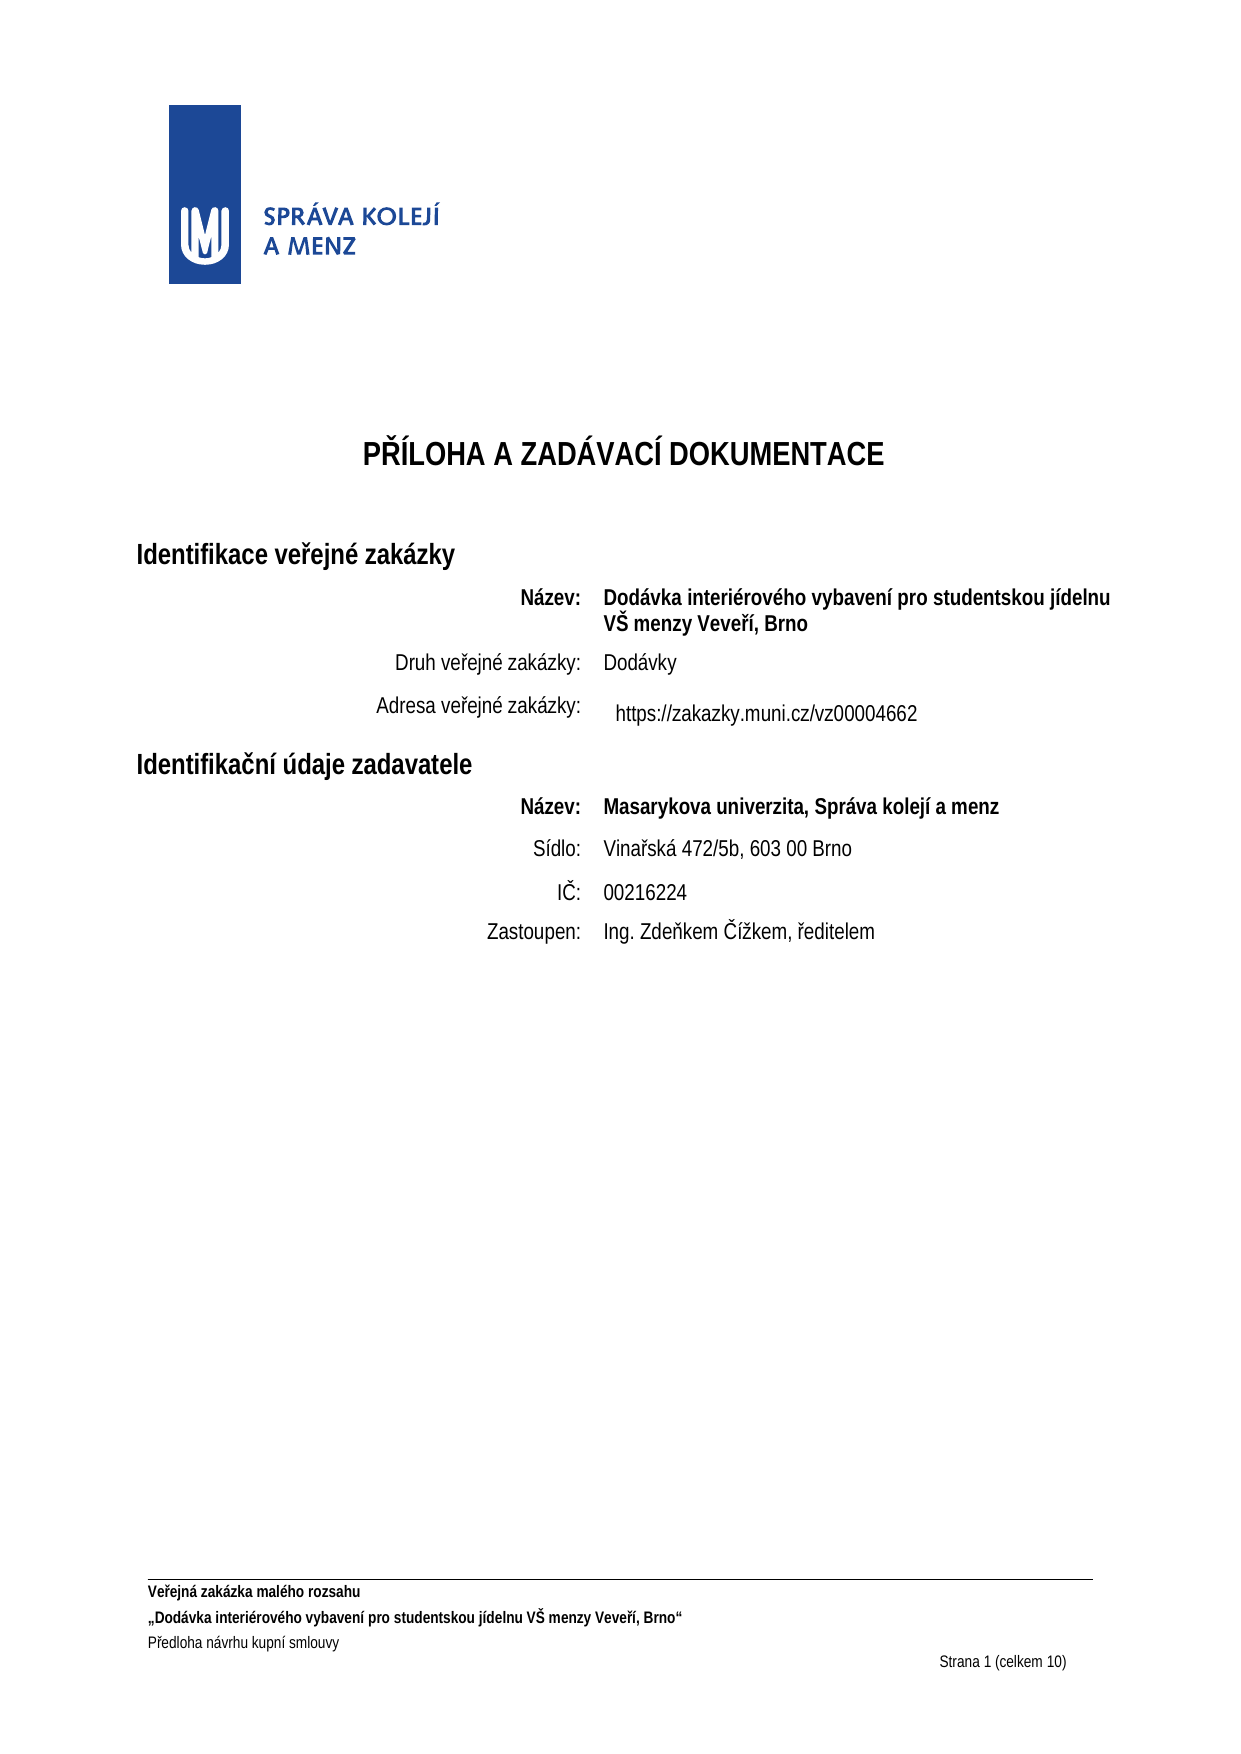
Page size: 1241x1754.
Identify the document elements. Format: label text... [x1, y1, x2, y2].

table_cell Dodávky [592, 643, 1122, 686]
table_header příloha A zadávací dokumentace Identifikace veřejné zakázky [125, 422, 1122, 577]
table_cell Sídlo: [125, 829, 592, 873]
table_cell Dodávka interiérového vybavení pro studentskou jídelnu VŠ menzy Veveří, Brno [592, 577, 1122, 642]
table_cell Název: [125, 787, 592, 829]
table_cell IČ: [125, 873, 592, 912]
table_cell Identifikační údaje zadavatele [125, 741, 1122, 787]
table_cell Název: [125, 577, 592, 642]
table_cell [592, 686, 1122, 741]
table_cell 00216224 [592, 873, 1122, 912]
table_cell Adresa veřejné zakázky: [125, 686, 592, 741]
table_cell Zastoupen: [125, 912, 592, 950]
table_cell Vinařská 472/5b, 603 00 Brno [592, 829, 1122, 873]
table_cell Masarykova univerzita, Správa kolejí a menz [592, 787, 1122, 829]
table_cell Ing. Zdeňkem Čížkem, ředitelem [592, 912, 1122, 950]
table_cell Druh veřejné zakázky: [125, 643, 592, 686]
